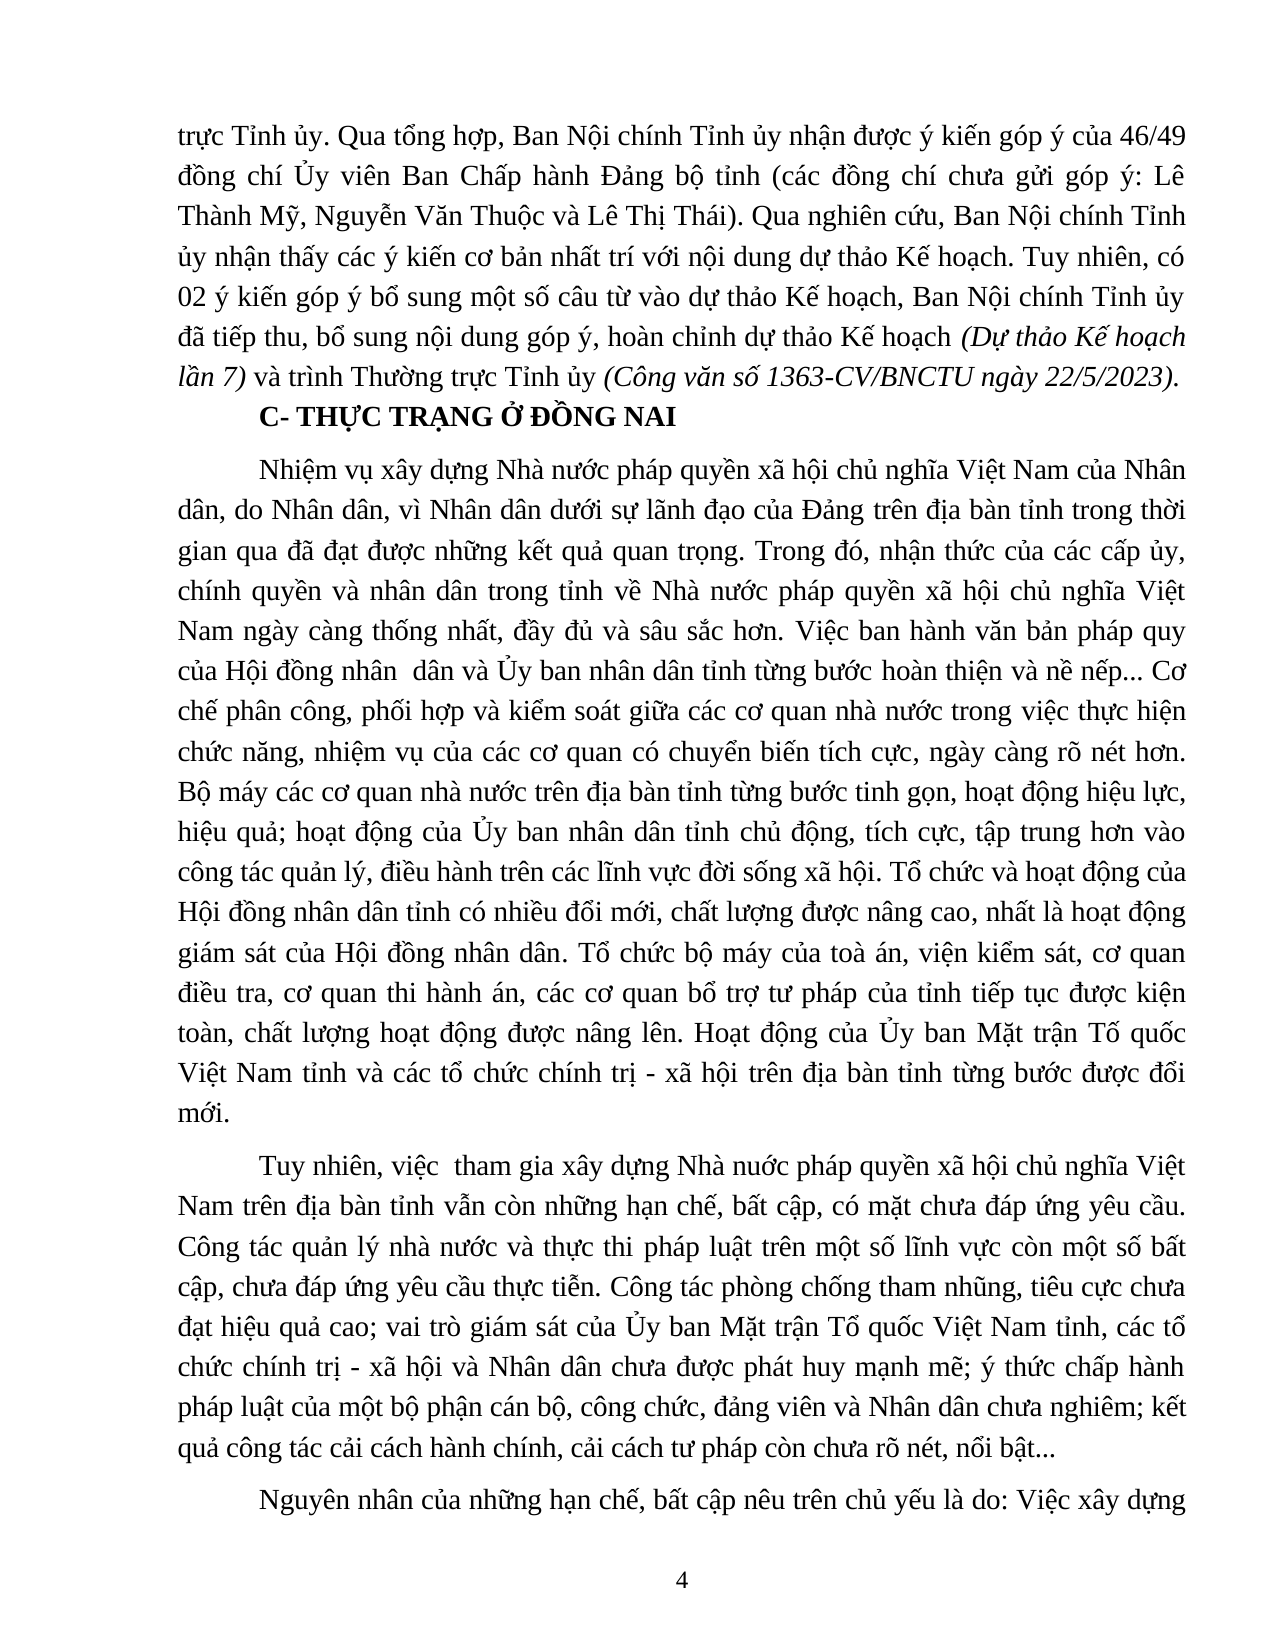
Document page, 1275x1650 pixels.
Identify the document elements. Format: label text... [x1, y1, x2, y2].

text Nhiệm vụ xây dựng Nhà nước pháp quyền xã hội chủ nghĩa Việt Nam của Nhân dân, do Nhân dân, vì Nhân dân dưới sự lãnh đạo của Đảng trên địa bàn tỉnh trong thời gian qua đã đạt được những kết quả quan trọng. Trong đó, nhận thức của các cấp ủy, chính quyền và nhân dân trong tỉnh về Nhà nước pháp quyền xã hội chủ nghĩa Việt Nam ngày càng thống nhất, đầy đủ và sâu sắc hơn. Việc ban hành văn bản pháp quy của Hội đồng nhân dân và Ủy ban nhân dân tỉnh từng bước hoàn thiện và nề nếp... Cơ chế phân công, phối hợp và kiểm soát giữa các cơ quan nhà nước trong việc thực hiện chức năng, nhiệm vụ của các cơ quan có chuyển biến tích cực, ngày càng rõ nét hơn. Bộ máy các cơ quan nhà nước trên địa bàn tỉnh từng bước tinh gọn, hoạt động hiệu lực, hiệu quả; hoạt động của Ủy ban nhân dân tỉnh chủ động, tích cực, tập trung hơn vào công tác quản lý, điều hành trên các lĩnh vực đời sống xã hội. Tổ chức và hoạt động của Hội đồng nhân dân tỉnh có nhiều đổi mới, chất lượng được nâng cao, nhất là hoạt động giám sát của Hội đồng nhân dân. Tổ chức bộ máy của toà án, viện kiểm sát, cơ quan điều tra, cơ quan thi hành án, các cơ quan bổ trợ tư pháp của tỉnh tiếp tục được kiện toàn, chất lượng hoạt động được nâng lên. Hoạt động của Ủy ban Mặt trận Tố quốc Việt Nam tỉnh và các tổ chức chính trị - xã hội trên địa bàn tỉnh từng bước được đổi mới. [177, 452, 1186, 1129]
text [177, 1482, 1186, 1516]
text Tuy nhiên, việc tham gia xây dựng Nhà nuớc pháp quyền xã hội chủ nghĩa Việt Nam trên địa bàn tỉnh vẫn còn những hạn chế, bất cập, có mặt chưa đáp ứng yêu cầu. Công tác quản lý nhà nước và thực thi pháp luật trên một số lĩnh vực còn một số bất cập, chưa đáp ứng yêu cầu thực tiễn. Công tác phòng chống tham nhũng, tiêu cực chưa đạt hiệu quả cao; vai trò giám sát của Ủy ban Mặt trận Tổ quốc Việt Nam tỉnh, các tổ chức chính trị - xã hội và Nhân dân chưa được phát huy mạnh mẽ; ý thức chấp hành pháp luật của một bộ phận cán bộ, công chức, đảng viên và Nhân dân chưa nghiêm; kết quả công tác cải cách hành chính, cải cách tư pháp còn chưa rõ nét, nổi bật... [177, 1148, 1186, 1463]
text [177, 118, 1186, 393]
text C- THỰC TRẠNG Ở ĐỒNG NAI [177, 399, 1186, 433]
